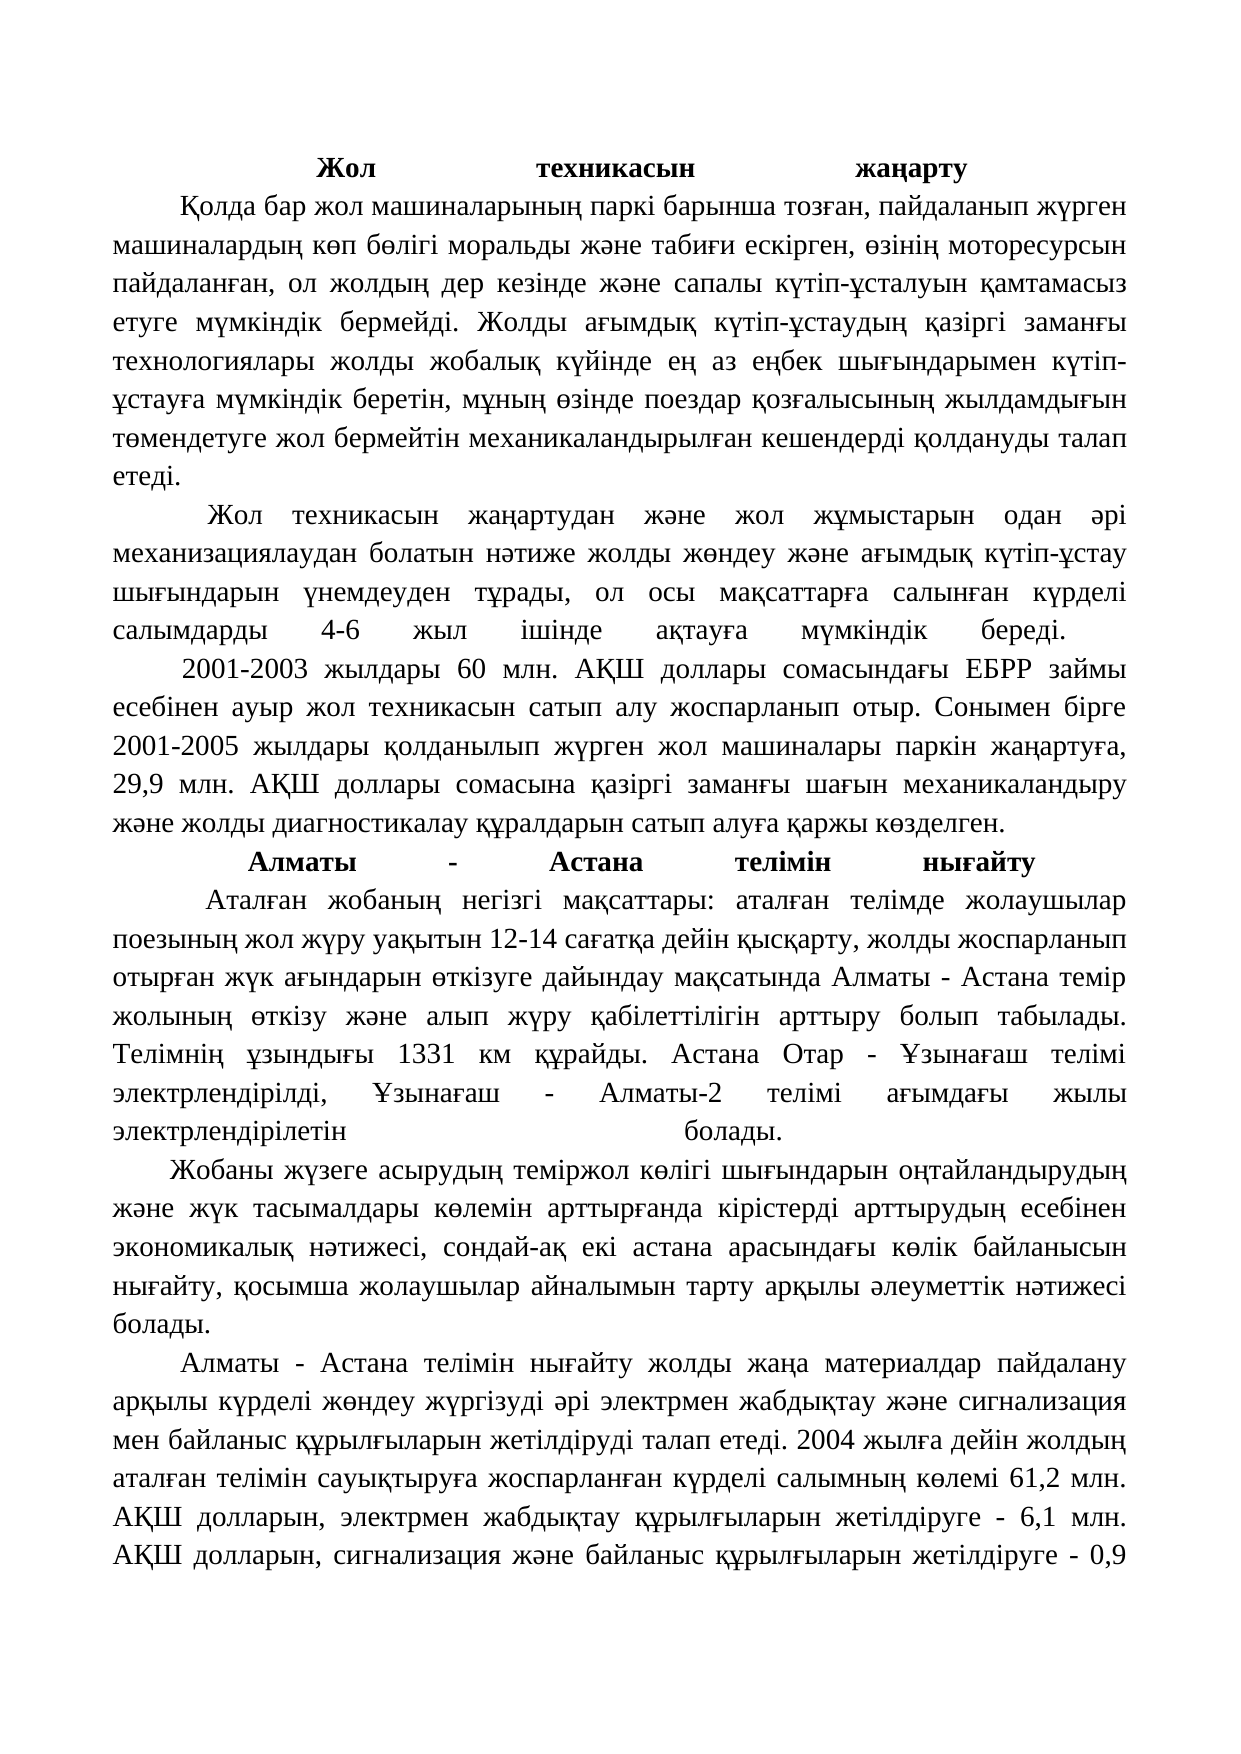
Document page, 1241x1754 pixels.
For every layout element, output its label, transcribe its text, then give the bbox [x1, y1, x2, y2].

text Жол техникасын жаңарту Қолда бар жол машиналарының паркi барынша тозған, пайдаланып жүрген машиналардың көп бөлiгi моральды және табиғи ескiрген, өзiнiң моторесурсын пайдаланған, ол жолдың дер кезiнде және сапалы күтiп-ұсталуын қамтамасыз етуге мүмкiндiк бермейдi. Жолды ағымдық күтiп-ұстаудың қазiргi заманғы технологиялары жолды жобалық күйiнде ең аз еңбек шығындарымен күтiп-ұстауға мүмкiндiк беретiн, мұның өзiнде поездар қозғалысының жылдамдығын төмендетуге жол бермейтiн механикаландырылған кешендердi қолдануды талап етедi. Жол техникасын жаңартудан және жол жұмыстарын одан әрi механизациялаудан болатын нәтиже жолды жөндеу және ағымдық күтiп-ұстау шығындарын үнемдеуден тұрады, ол осы мақсаттарға салынған күрделi салымдарды 4-6 жыл iшiнде ақтауға мүмкiндiк бередi. 2001-2003 жылдары 60 млн. АҚШ доллары сомасындағы ЕБРР займы есебiнен ауыр жол техникасын сатып алу жоспарланып отыр. Сонымен бiрге 2001-2005 жылдары қолданылып жүрген жол машиналары паркiн жаңартуға, 29,9 млн. АҚШ доллары сомасына қазiргi заманғы шағын механикаландыру және жолды диагностикалау құралдарын сатып алуға қаржы көзделген. [112, 150, 1128, 839]
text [112, 844, 1128, 1571]
